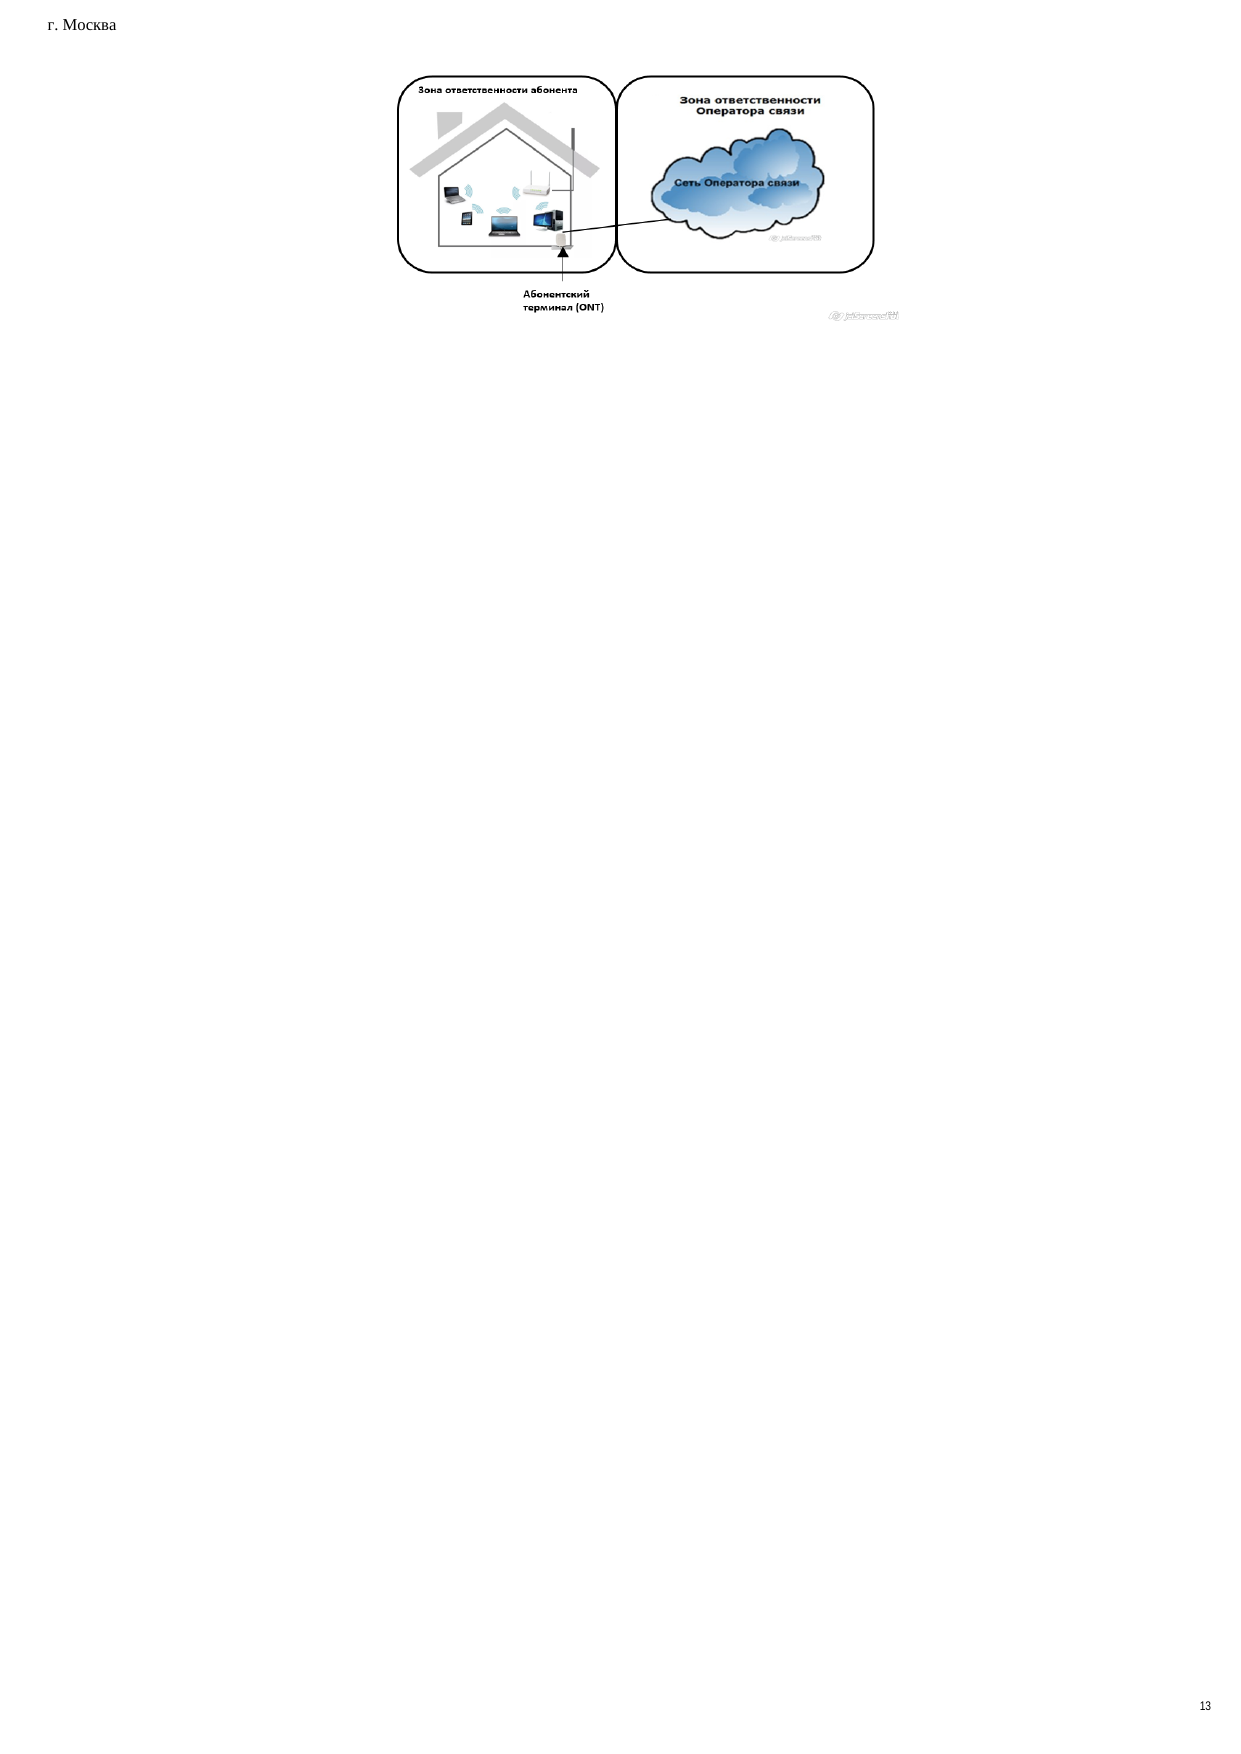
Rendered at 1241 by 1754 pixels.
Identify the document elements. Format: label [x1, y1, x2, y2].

picture [383, 62, 899, 322]
